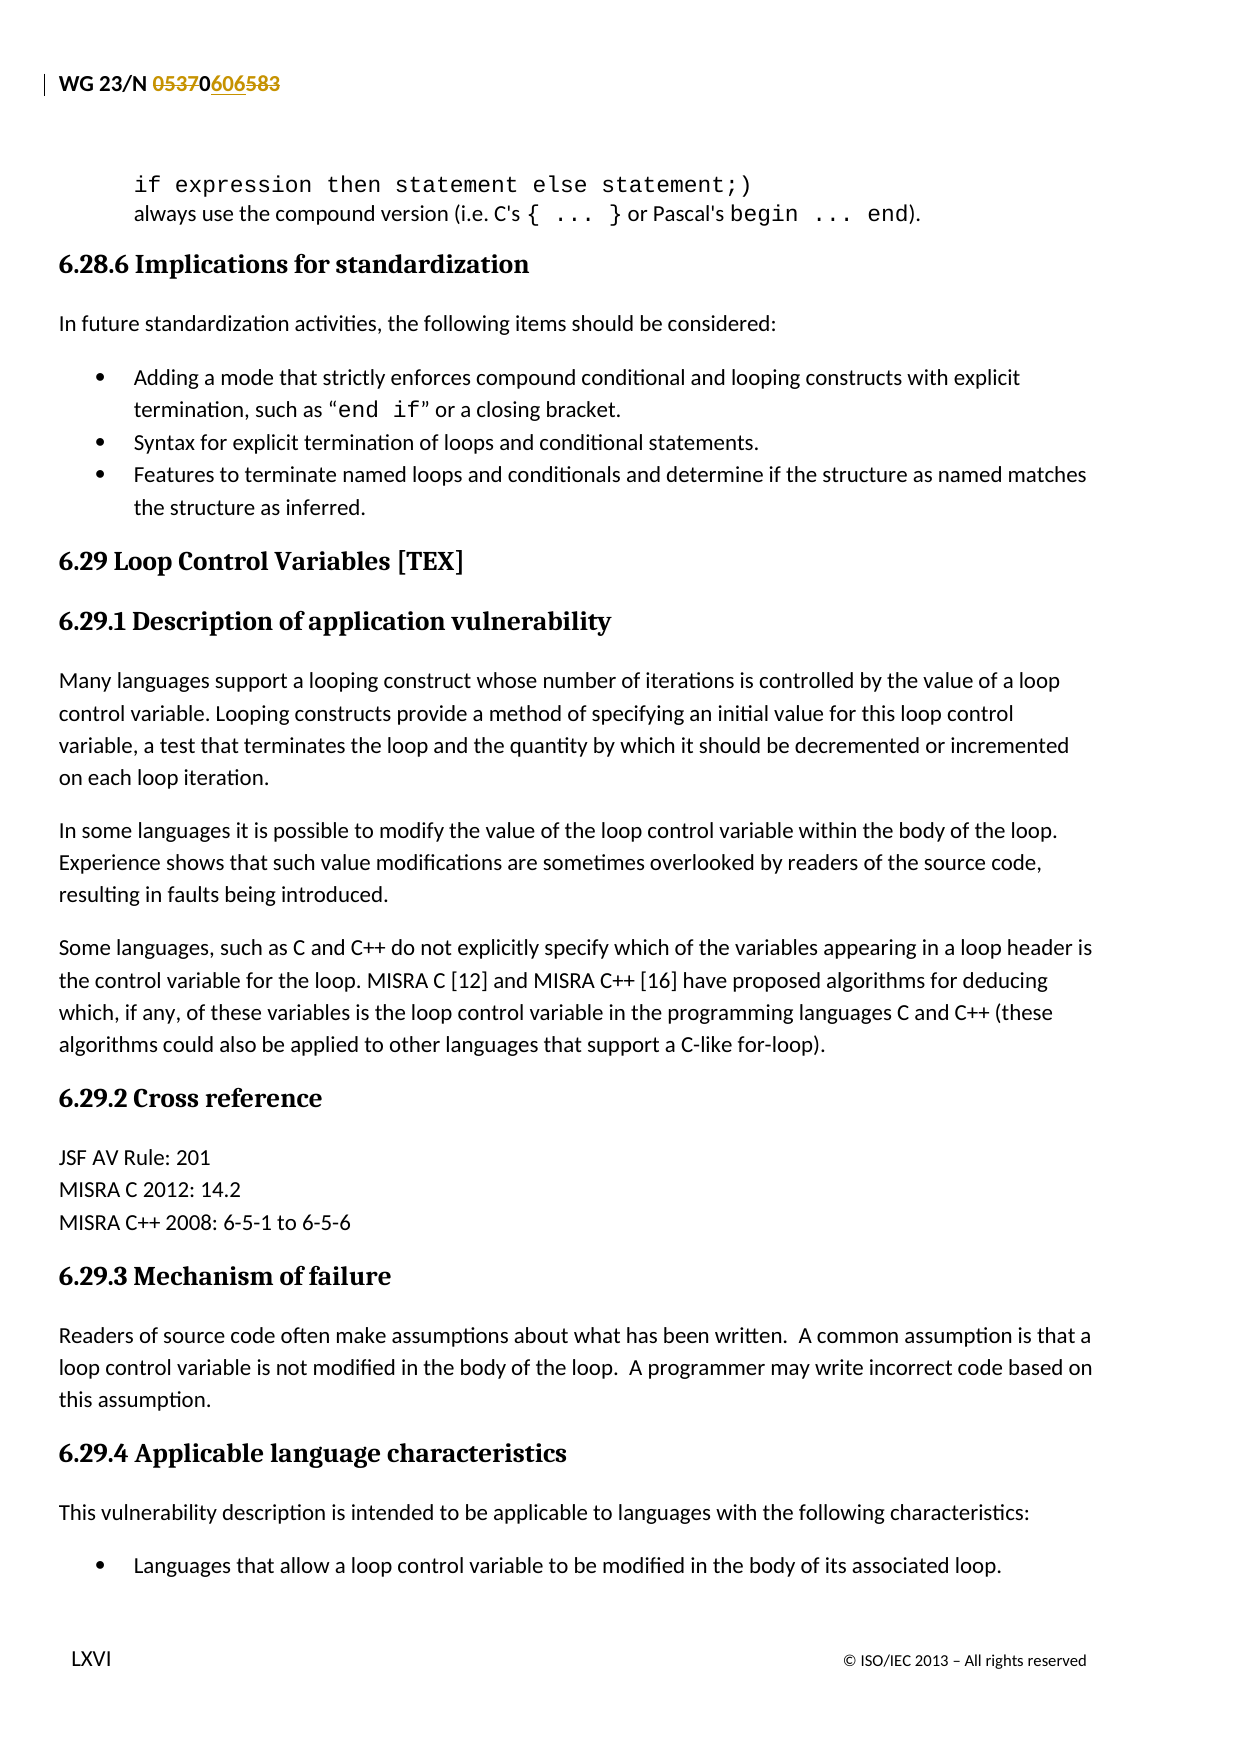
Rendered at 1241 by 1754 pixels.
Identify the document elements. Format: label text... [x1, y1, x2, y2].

text MISRA C 2012: 14.2 [58, 1175, 1099, 1203]
list Features to terminate named loops and conditionals and determine if the structure as named matches the structure as inferred. [96, 461, 1099, 521]
subtitle 6.29.3 Mechanism of failure [58, 1261, 1099, 1292]
text JSF AV Rule: 201 [58, 1143, 1099, 1171]
subtitle 6.29 Loop Control Variables [TEX] [58, 546, 1099, 577]
text In future standardization activities, the following items should be considered: [58, 309, 1099, 338]
text Readers of source code often make assumptions about what has been written. A common assumption is that a loop control variable is not modified in the body of the loop. A programmer may write incorrect code based on this assumption. [58, 1321, 1099, 1413]
subtitle 6.29.2 Cross reference [58, 1083, 1099, 1114]
text In some languages it is possible to modify the value of the loop control variable within the body of the loop. Experience shows that such value modifications are sometimes overlooked by readers of the source code, resulting in faults being introduced. [58, 816, 1099, 908]
list Adding a mode that strictly enforces compound conditional and looping constructs with explicit termination, such as “end if” or a closing bracket. [96, 363, 1099, 424]
text always use the compound version (i.e. C's { ... } or Pascal's begin ... end). [133, 199, 1099, 229]
text MISRA C++ 2008: 6-5-1 to 6-5-6 [58, 1208, 1099, 1236]
subtitle 6.29.1 Description of application vulnerability [58, 606, 1099, 638]
list Syntax for explicit termination of loops and conditional statements. [96, 428, 1099, 456]
subtitle 6.28.6 Implications for standardization [58, 249, 1099, 281]
text if expression then statement else statement;) [133, 173, 1099, 199]
text Some languages, such as C and C++ do not explicitly specify which of the variables appearing in a loop header is the control variable for the loop. MISRA C [12] and MISRA C++ [16] have proposed algorithms for deducing which, if any, of these variables is the loop control variable in the programming languages C and C++ (these algorithms could also be applied to other languages that support a C-like for-loop). [58, 933, 1099, 1058]
text This vulnerability description is intended to be applicable to languages with the following characteristics: [58, 1498, 1099, 1526]
list Languages that allow a loop control variable to be modified in the body of its associated loop. [96, 1551, 1099, 1579]
subtitle 6.29.4 Applicable language characteristics [58, 1438, 1099, 1469]
text Many languages support a looping construct whose number of iterations is controlled by the value of a loop control variable. Looping constructs provide a method of specifying an initial value for this loop control variable, a test that terminates the loop and the quantity by which it should be decremented or incremented on each loop iteration. [58, 667, 1099, 791]
